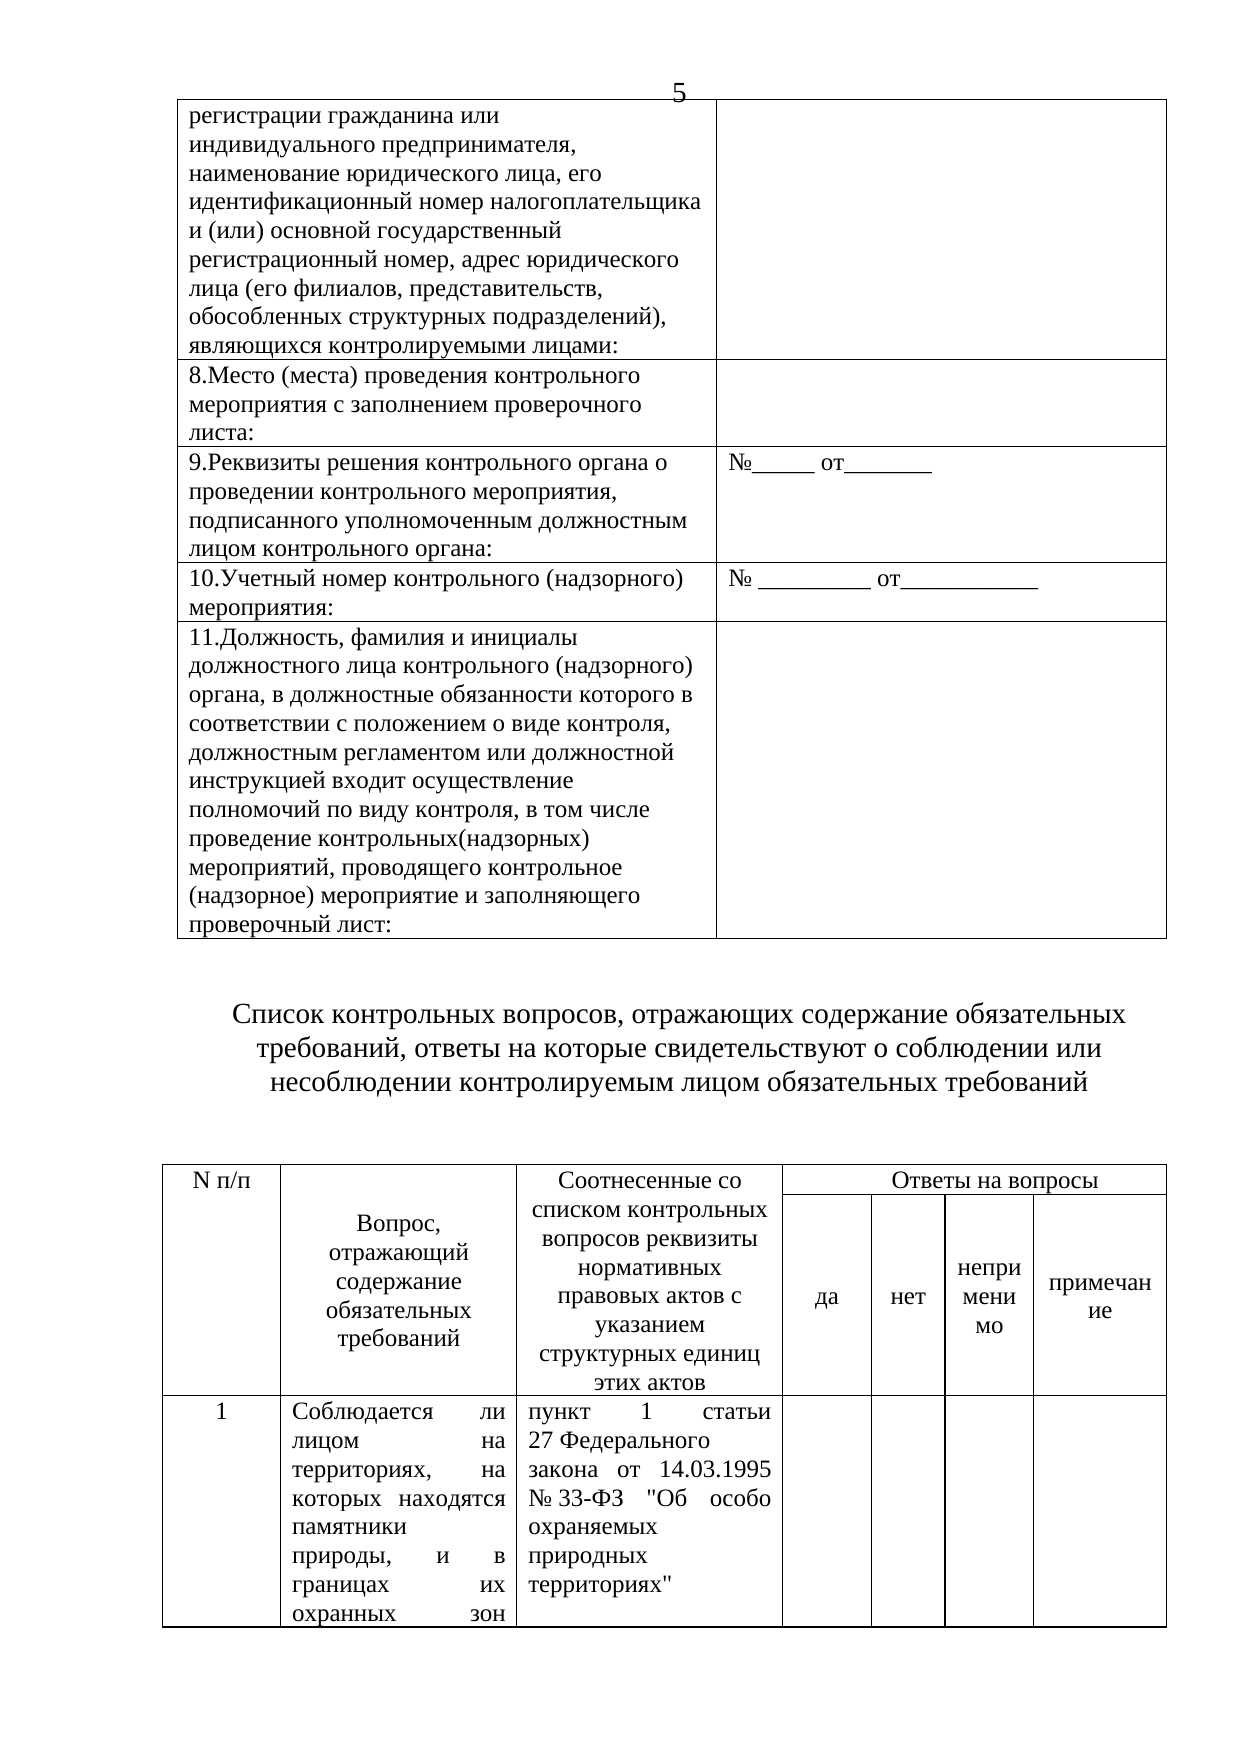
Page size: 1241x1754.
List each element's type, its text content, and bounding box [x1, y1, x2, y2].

table_cell [946, 1396, 1033, 1626]
table_cell 8.Место (места) проведения контрольного мероприятия с заполнением проверочного листа: [178, 360, 716, 446]
table_cell 10.Учетный номер контрольного (надзорного) мероприятия: [178, 563, 716, 621]
table_cell 9.Реквизиты решения контрольного органа о проведении контрольного мероприятия, подписанного уполномоченным должностным лицом контрольного органа: [178, 447, 716, 562]
table_cell примечание [1034, 1195, 1166, 1395]
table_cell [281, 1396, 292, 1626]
table_cell 1 [163, 1396, 280, 1626]
table_header Вопрос, отражающий содержание обязательных требований [281, 1165, 516, 1395]
table_cell №_____ от_______ [717, 447, 1166, 562]
table_cell [872, 1396, 944, 1626]
table_cell № _________ от___________ [717, 563, 1166, 621]
table_header Соотнесенные со списком контрольных вопросов реквизиты нормативных правовых актов с указанием структурных единиц этих актов [517, 1165, 782, 1395]
subtitle Список контрольных вопросов, отражающих содержание обязательных требований, ответы на которые свидетельствуют о соблюдении или несоблюдении контролируемым лицом обязательных требований [177, 997, 1181, 1097]
table_cell [717, 622, 1166, 938]
table_cell [717, 100, 1166, 359]
table_header Ответы на вопросы [783, 1165, 1166, 1194]
table_cell [717, 360, 1166, 446]
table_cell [517, 1396, 782, 1626]
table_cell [178, 100, 716, 359]
table_cell да [783, 1195, 871, 1395]
table_cell нет [872, 1195, 944, 1395]
table_cell [1034, 1396, 1166, 1626]
table_cell 11.Должность, фамилия и инициалы должностного лица контрольного (надзорного) органа, в должностные обязанности которого в соответствии с положением о виде контроля, должностным регламентом или должностной инструкцией входит осуществление полномочий по виду контроля, в том числе проведение контрольных(надзорных) мероприятий, проводящего контрольное (надзорное) мероприятие и заполняющего проверочный лист: [178, 622, 716, 938]
table_cell [783, 1396, 871, 1626]
table_header N п/п [163, 1165, 280, 1395]
table_cell неприменимо [946, 1195, 1033, 1395]
